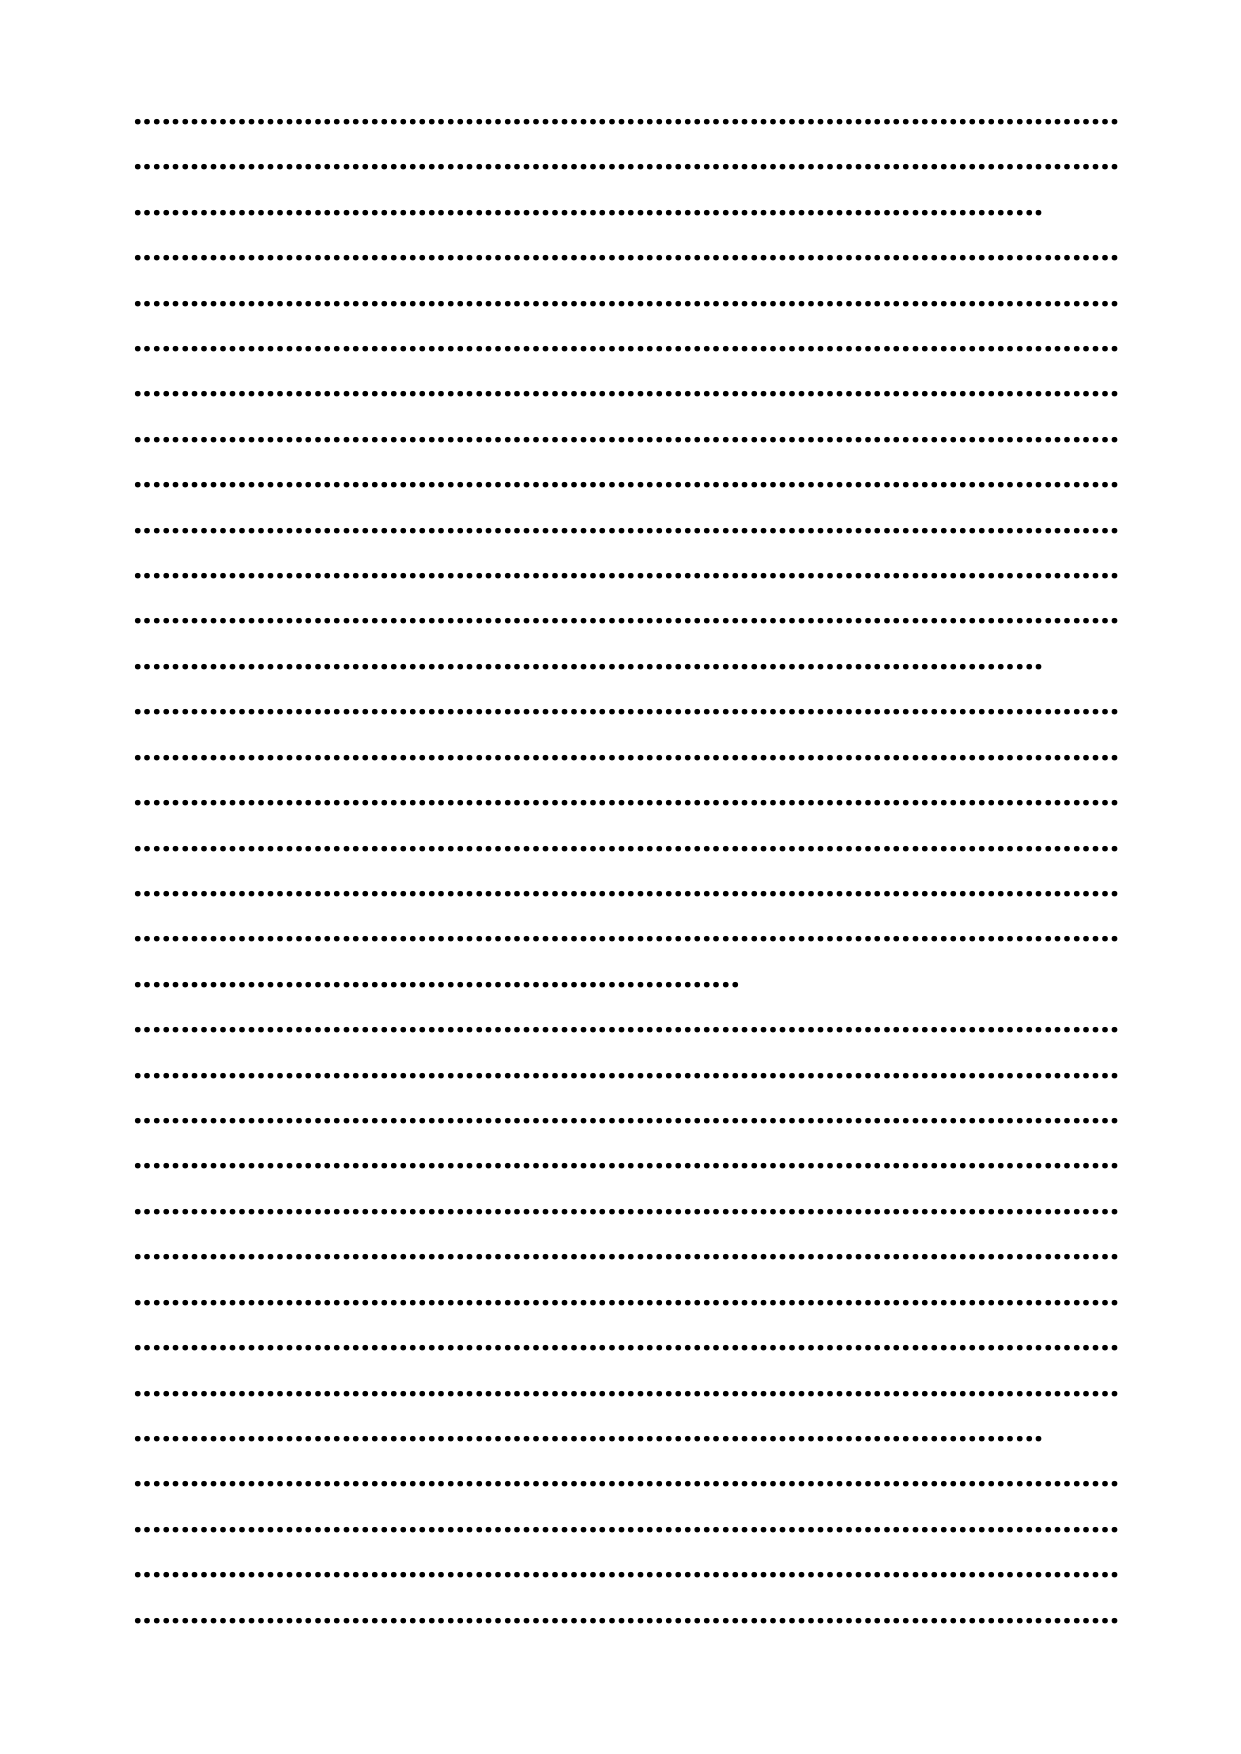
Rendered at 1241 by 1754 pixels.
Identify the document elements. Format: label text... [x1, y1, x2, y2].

text ................................................................................................................................................................................................................................................................................................................................................................................................................................................................................................................................................................................................................................................................................................................ [133, 679, 1122, 997]
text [133, 1451, 1122, 1633]
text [133, 89, 1122, 225]
